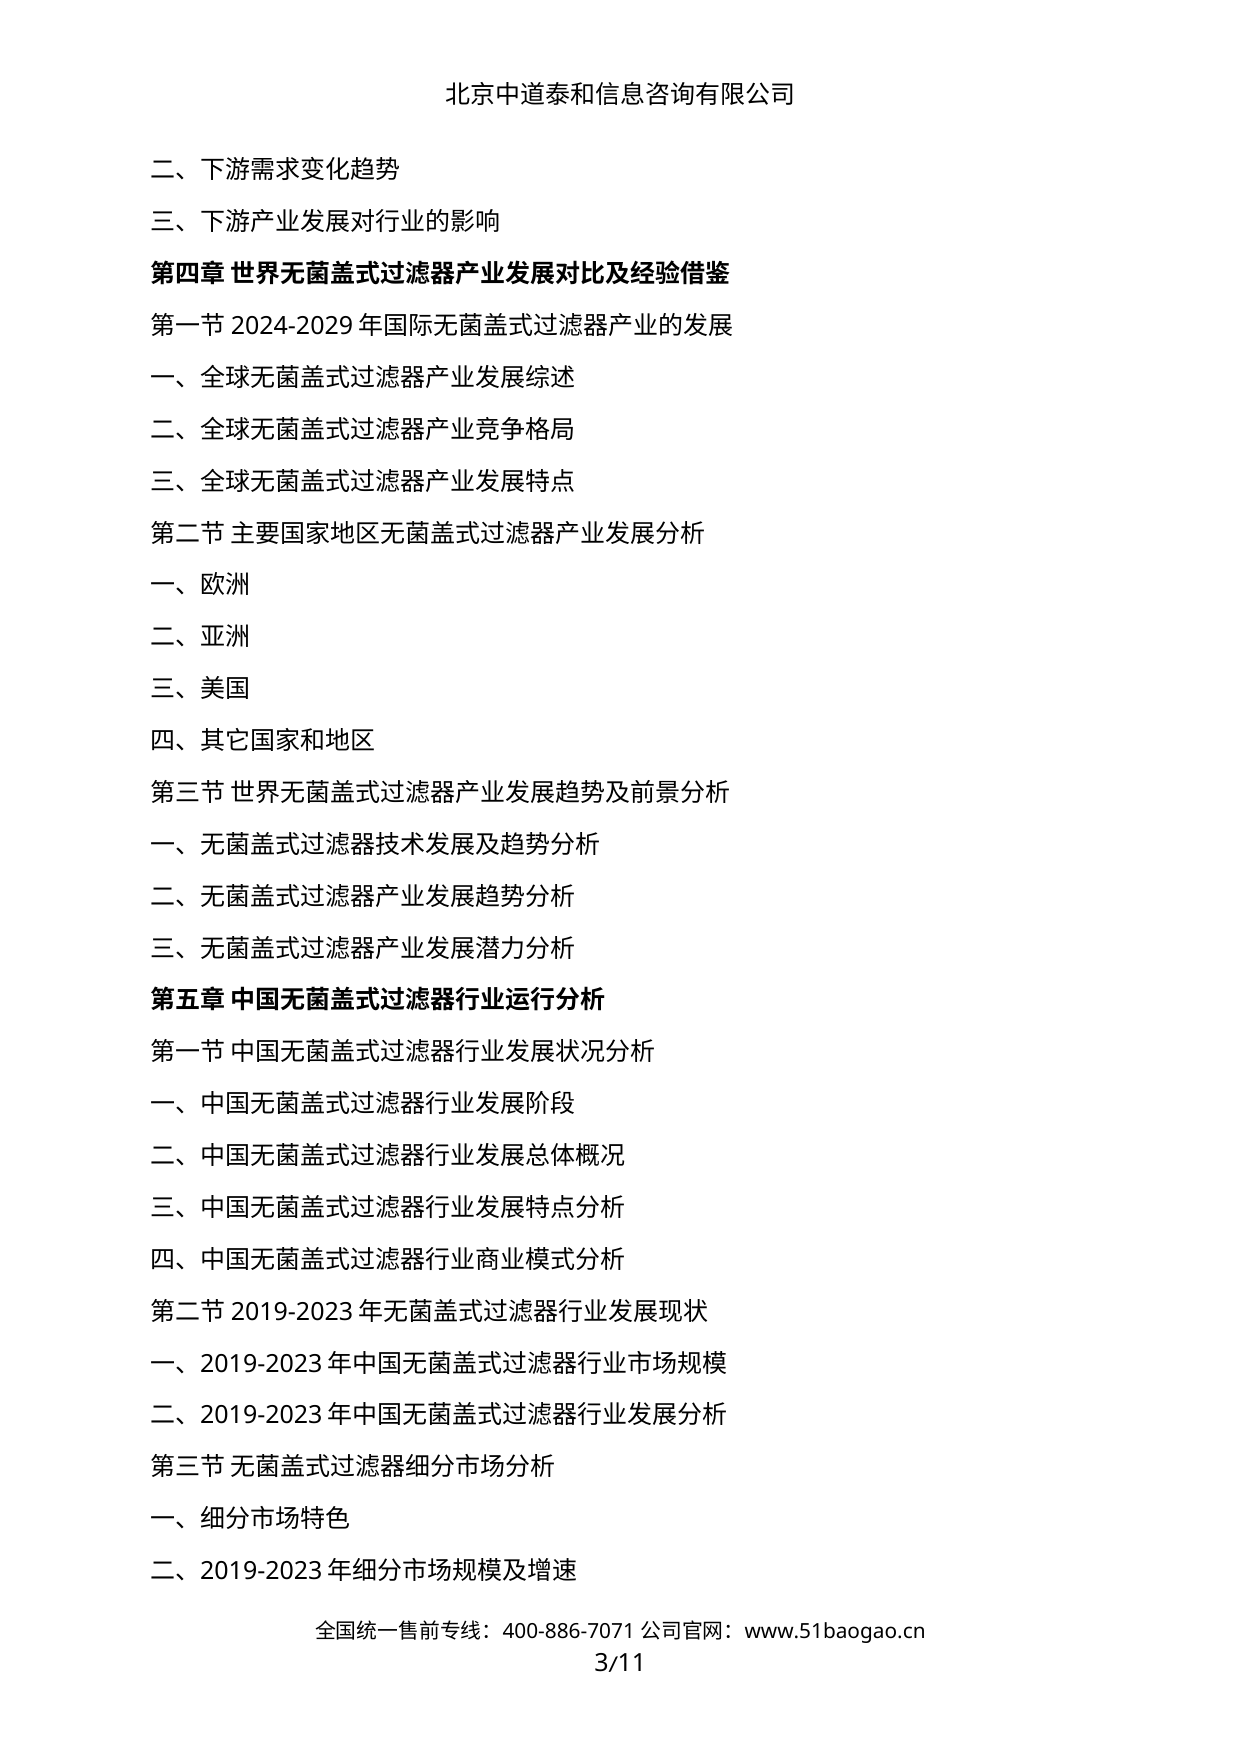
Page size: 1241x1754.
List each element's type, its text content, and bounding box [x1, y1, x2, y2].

text 二、2019-2023年细分市场规模及增速 [150, 1551, 1090, 1587]
text 一、全球无菌盖式过滤器产业发展综述 [150, 357, 1090, 394]
text 二、亚洲 [150, 617, 1090, 653]
text 二、2019-2023年中国无菌盖式过滤器行业发展分析 [150, 1395, 1090, 1431]
text 第二节 2019-2023年无菌盖式过滤器行业发展现状 [150, 1291, 1090, 1327]
text 三、美国 [150, 669, 1090, 705]
text 二、中国无菌盖式过滤器行业发展总体概况 [150, 1136, 1090, 1172]
text 一、细分市场特色 [150, 1499, 1090, 1535]
text 四、中国无菌盖式过滤器行业商业模式分析 [150, 1239, 1090, 1276]
text 三、全球无菌盖式过滤器产业发展特点 [150, 461, 1090, 497]
text 第一节 2024-2029年国际无菌盖式过滤器产业的发展 [150, 306, 1090, 342]
text 一、欧洲 [150, 565, 1090, 601]
text 一、中国无菌盖式过滤器行业发展阶段 [150, 1084, 1090, 1120]
text 三、无菌盖式过滤器产业发展潜力分析 [150, 928, 1090, 964]
text 第二节 主要国家地区无菌盖式过滤器产业发展分析 [150, 513, 1090, 549]
text 第五章 中国无菌盖式过滤器行业运行分析 [150, 980, 1090, 1016]
text 二、无菌盖式过滤器产业发展趋势分析 [150, 876, 1090, 912]
text 第三节 无菌盖式过滤器细分市场分析 [150, 1447, 1090, 1483]
text 三、中国无菌盖式过滤器行业发展特点分析 [150, 1187, 1090, 1224]
text 第四章 世界无菌盖式过滤器产业发展对比及经验借鉴 [150, 254, 1090, 290]
text 一、无菌盖式过滤器技术发展及趋势分析 [150, 824, 1090, 861]
text 三、下游产业发展对行业的影响 [150, 202, 1090, 238]
text 四、其它国家和地区 [150, 721, 1090, 757]
text 第三节 世界无菌盖式过滤器产业发展趋势及前景分析 [150, 772, 1090, 809]
text 第一节 中国无菌盖式过滤器行业发展状况分析 [150, 1032, 1090, 1068]
text 二、下游需求变化趋势 [150, 150, 1090, 186]
text 二、全球无菌盖式过滤器产业竞争格局 [150, 409, 1090, 446]
text 一、2019-2023年中国无菌盖式过滤器行业市场规模 [150, 1343, 1090, 1379]
